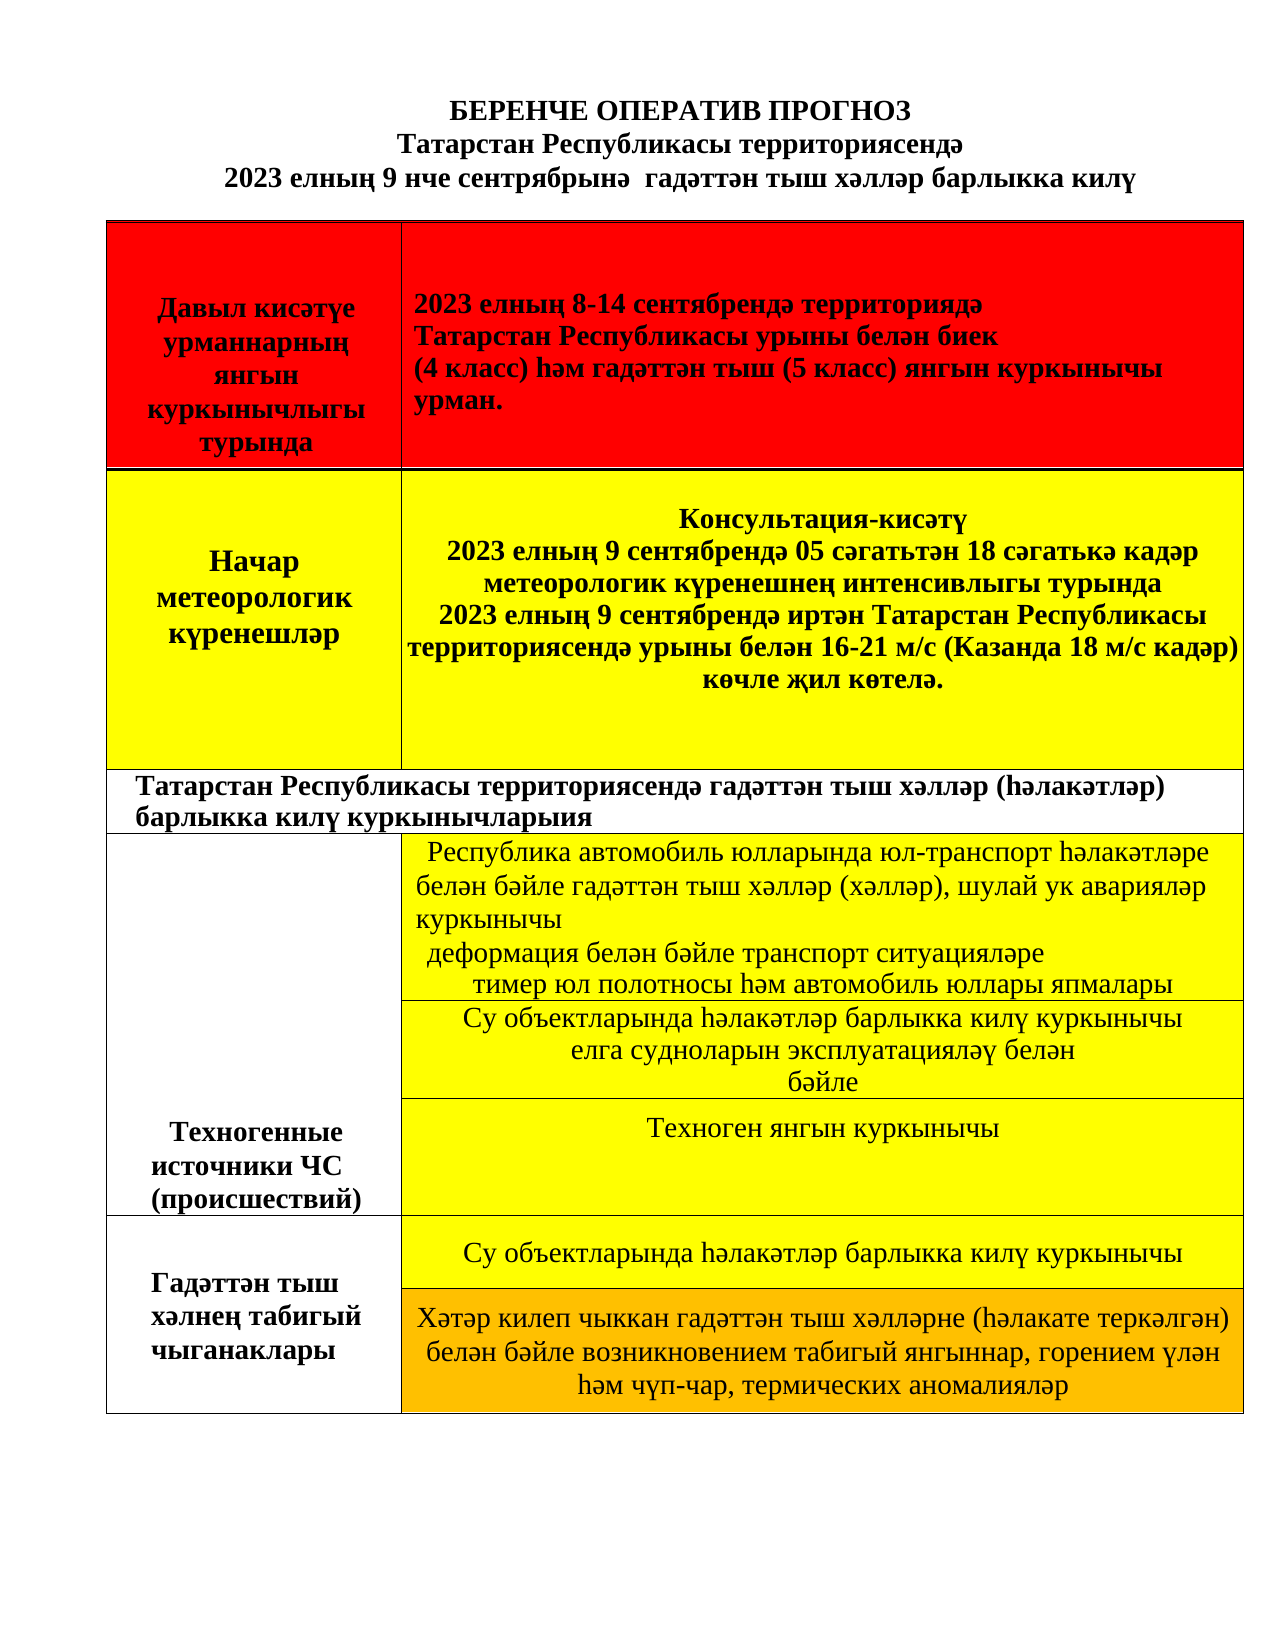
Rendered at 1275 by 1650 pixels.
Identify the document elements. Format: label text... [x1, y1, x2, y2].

table_header 2023 елның 8-14 сентябрендә территориядә Татарстан Республикасы урыны белән биек (4 класс) һәм гадәттән тыш (5 класс) янгын куркынычы урман. [402, 223, 1243, 467]
table_cell Татарстан Республикасы территориясендә гадәттән тыш хәлләр (һәлакәтләр) барлыкка килү куркынычларыия [107, 770, 1243, 833]
text 2023 елның 9 нче сентрябрынә гадәттән тыш хәлләр барлыкка килү [106, 160, 1254, 194]
table_cell Начар метеорологик күренешләр [107, 471, 401, 769]
table_header Давыл кисәтүе урманнарның янгын куркынычлыгы турында [107, 223, 401, 467]
table_cell Гадәттән тыш хәлнең табигый чыганаклары [107, 1216, 401, 1412]
text Татарстан Республикасы территориясендә [106, 127, 1254, 160]
table_cell Республика автомобиль юлларында юл-транспорт һәлакәтләре белән бәйле гадәттән тыш хәлләр (хәлләр), шулай ук аварияләр куркынычы деформация белән бәйле транспорт ситуацияләре тимер юл полотносы һәм автомобиль юллары япмалары [402, 834, 1243, 1000]
table_cell Техногенные источники ЧС (происшествий) [107, 834, 401, 1215]
table_cell Техноген янгын куркынычы [402, 1099, 1243, 1215]
table_cell Хәтәр килеп чыккан гадәттән тыш хәлләрне (һәлакате теркәлгән) белән бәйле возникновением табигый янгыннар, горением үлән һәм чүп-чар, термических аномалияләр [402, 1289, 1243, 1412]
table_cell Консультация-кисәтү 2023 елның 9 сентябрендә 05 сәгатьтән 18 сәгатькә кадәр метеорологик күренешнең интенсивлыгы турында 2023 елның 9 сентябрендә иртән Татарстан Республикасы территориясендә урыны белән 16-21 м/с (Казанда 18 м/с кадәр) көчле җил көтелә. [402, 471, 1243, 769]
table_cell Су объектларында һәлакәтләр барлыкка килү куркынычы елга судноларын эксплуатацияләү белән бәйле [402, 1001, 1243, 1098]
text БЕРЕНЧЕ ОПЕРАТИВ ПРОГНОЗ [106, 93, 1254, 127]
table_cell Су объектларында һәлакәтләр барлыкка килү куркынычы [402, 1216, 1243, 1288]
